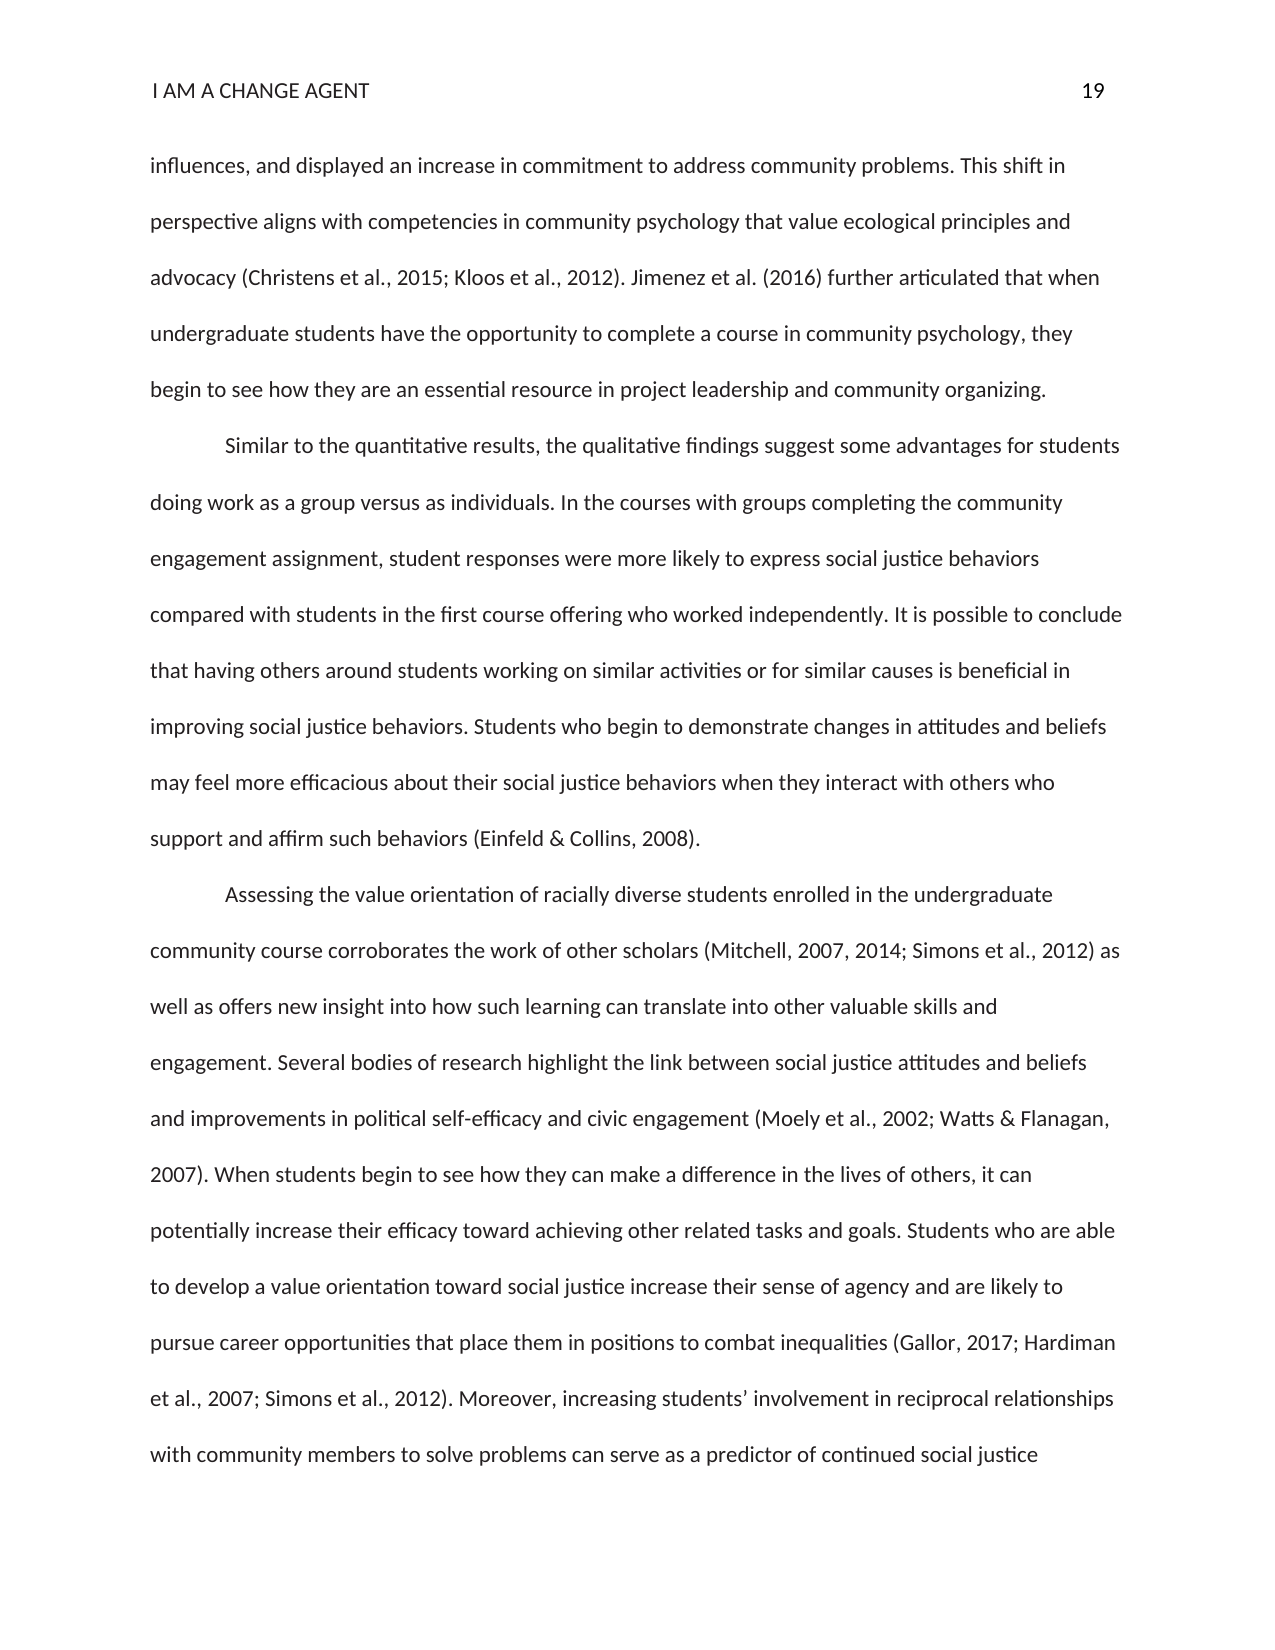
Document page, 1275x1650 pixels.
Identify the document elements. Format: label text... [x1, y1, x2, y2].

text Similar to the quantitative results, the qualitative findings suggest some advantages for students doing work as a group versus as individuals. In the courses with groups completing the community engagement assignment, student responses were more likely to express social justice behaviors compared with students in the first course offering who worked independently. It is possible to conclude that having others around students working on similar activities or for similar causes is beneficial in improving social justice behaviors. Students who begin to demonstrate changes in attitudes and beliefs may feel more efficacious about their social justice behaviors when they interact with others who support and affirm such behaviors (Einfeld & Collins, 2008). [150, 432, 1125, 852]
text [150, 880, 1125, 1468]
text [150, 151, 1125, 403]
